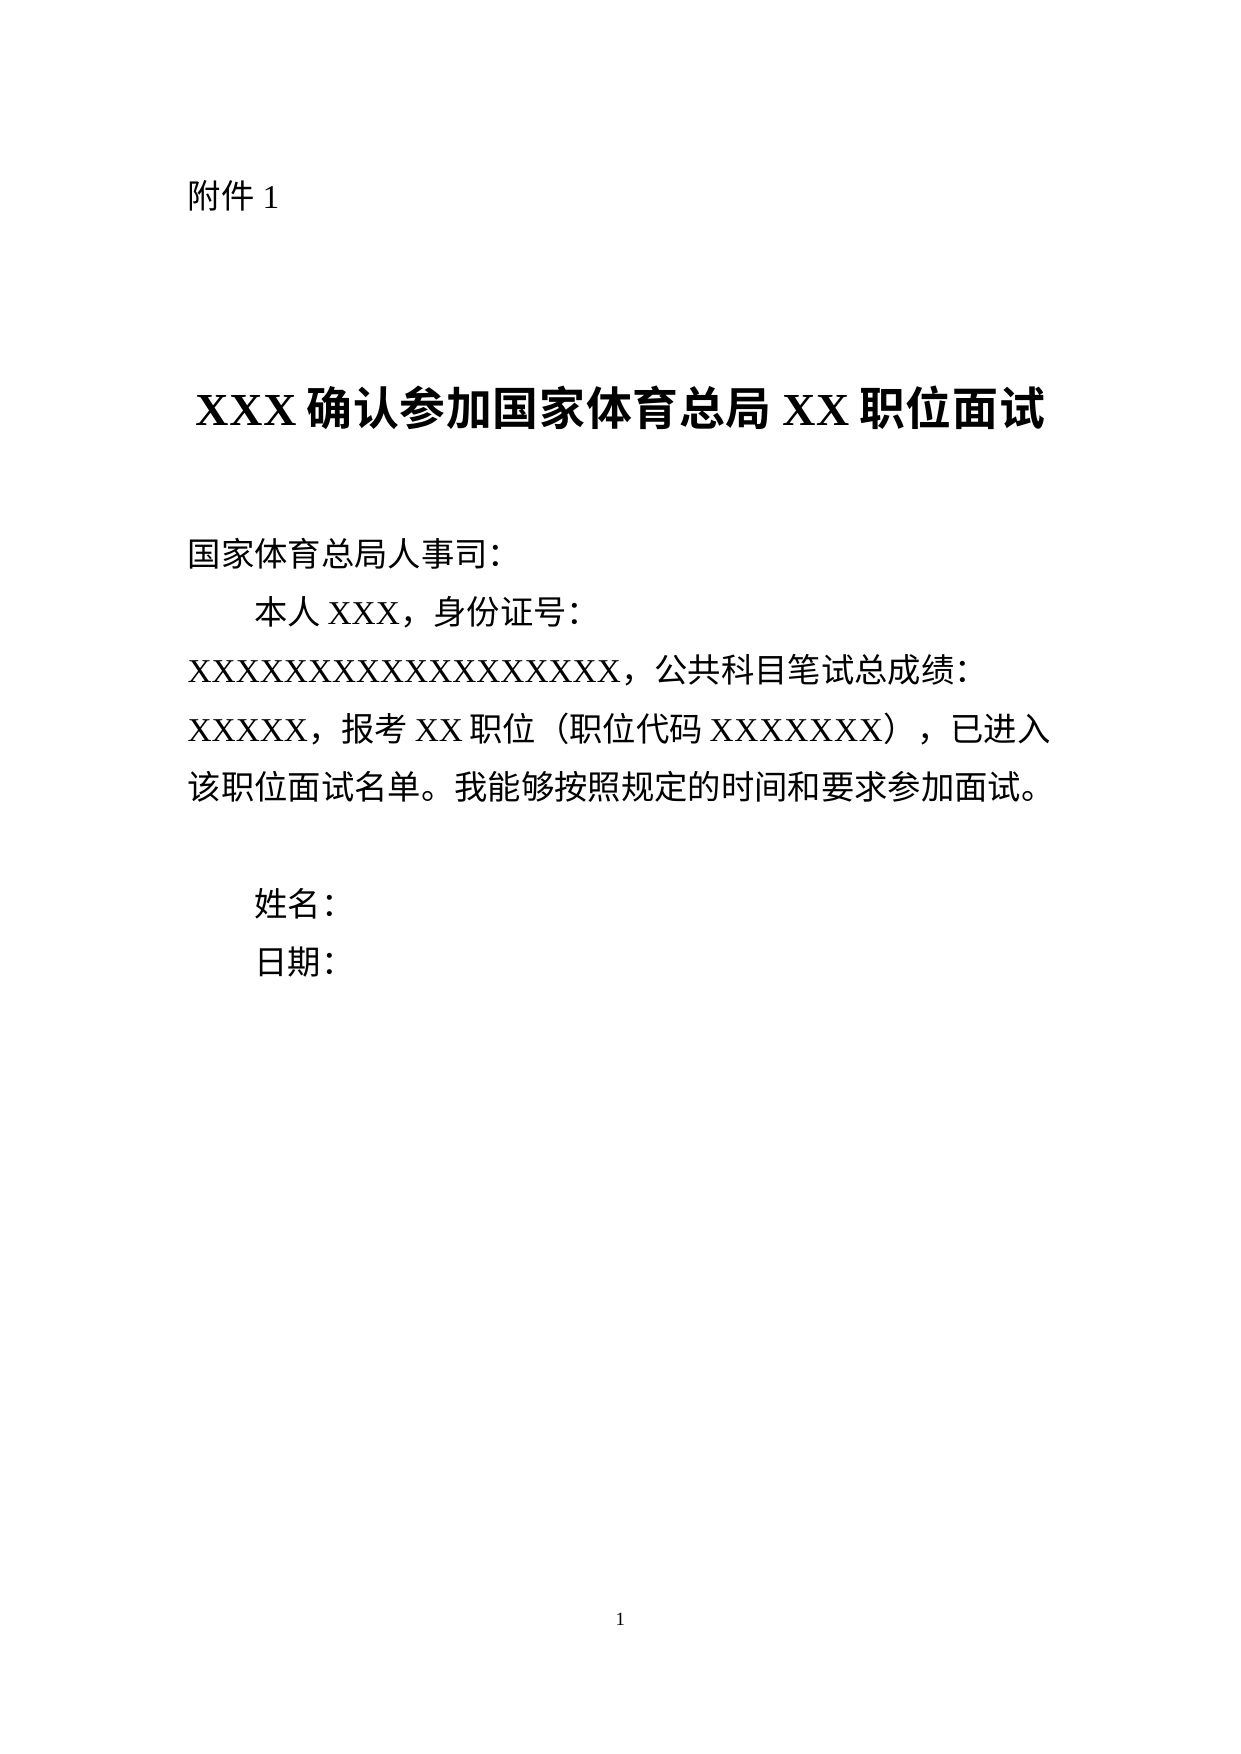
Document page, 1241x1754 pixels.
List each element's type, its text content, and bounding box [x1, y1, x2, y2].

text 本人XXX，身份证号：XXXXXXXXXXXXXXXXXX，公共科目笔试总成绩：XXXXX，报考XX职位（职位代码XXXXXXX），已进入该职位面试名单。我能够按照规定的时间和要求参加面试。 [187, 578, 1053, 811]
text 国家体育总局人事司： [187, 519, 1053, 578]
text 日期： [187, 928, 1053, 986]
text XXX确认参加国家体育总局XX职位面试 [187, 357, 1053, 454]
text 附件1 [187, 162, 1053, 227]
text 姓名： [187, 869, 1053, 928]
